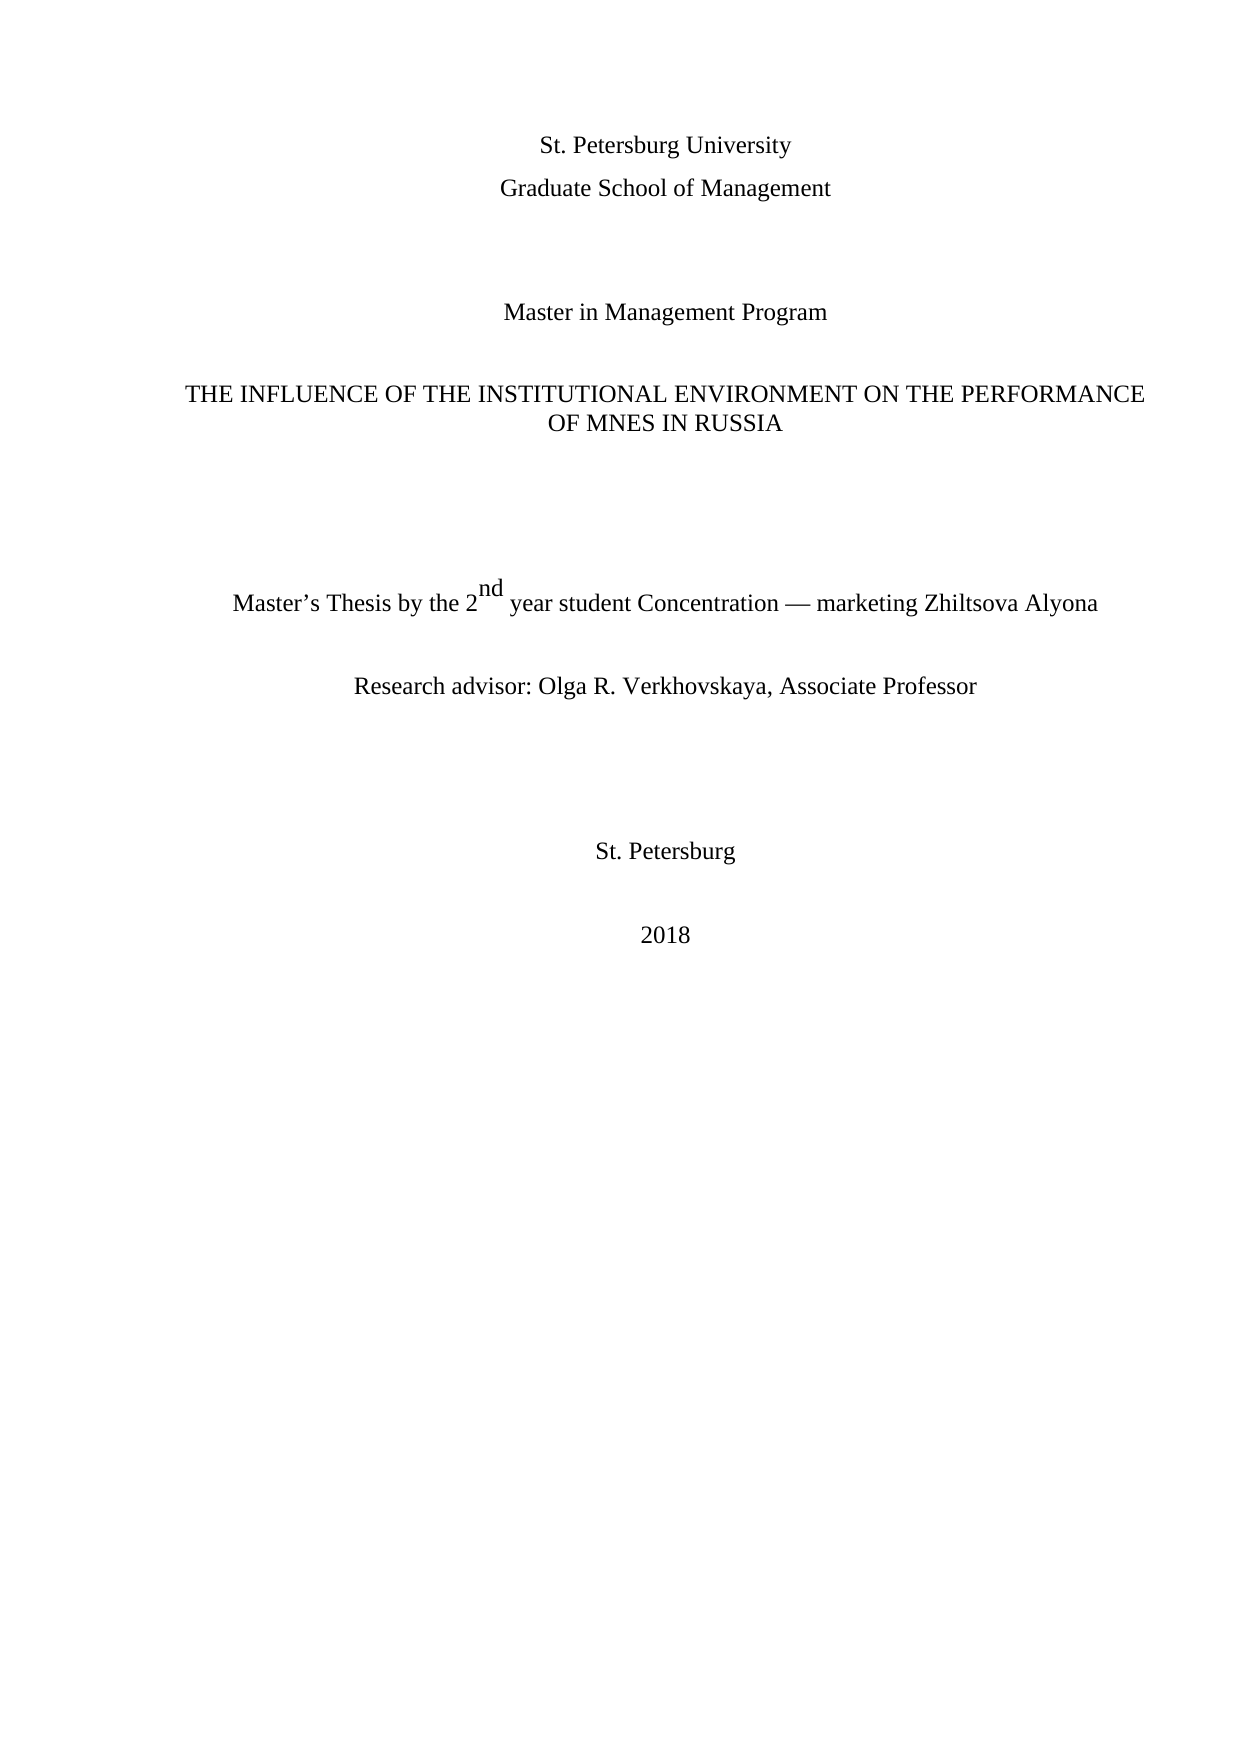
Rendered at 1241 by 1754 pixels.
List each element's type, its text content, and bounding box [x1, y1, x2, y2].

text 2018 [177, 918, 1153, 948]
text Master in Management Program [177, 297, 1153, 326]
text St. Petersburg [177, 836, 1153, 865]
text Master’s Thesis by the 2nd year student Concentration — marketing Zhiltsova Alyona [177, 573, 1153, 617]
text THE INFLUENCE OF THE INSTITUTIONAL ENVIRONMENT ON THE PERFORMANCE OF MNES IN RUSSIA [177, 379, 1153, 437]
text Research advisor: Olga R. Verkhovskaya, Associate Professor [177, 671, 1153, 700]
text St. Petersburg University [177, 131, 1153, 159]
text Graduate School of Management [177, 172, 1153, 202]
